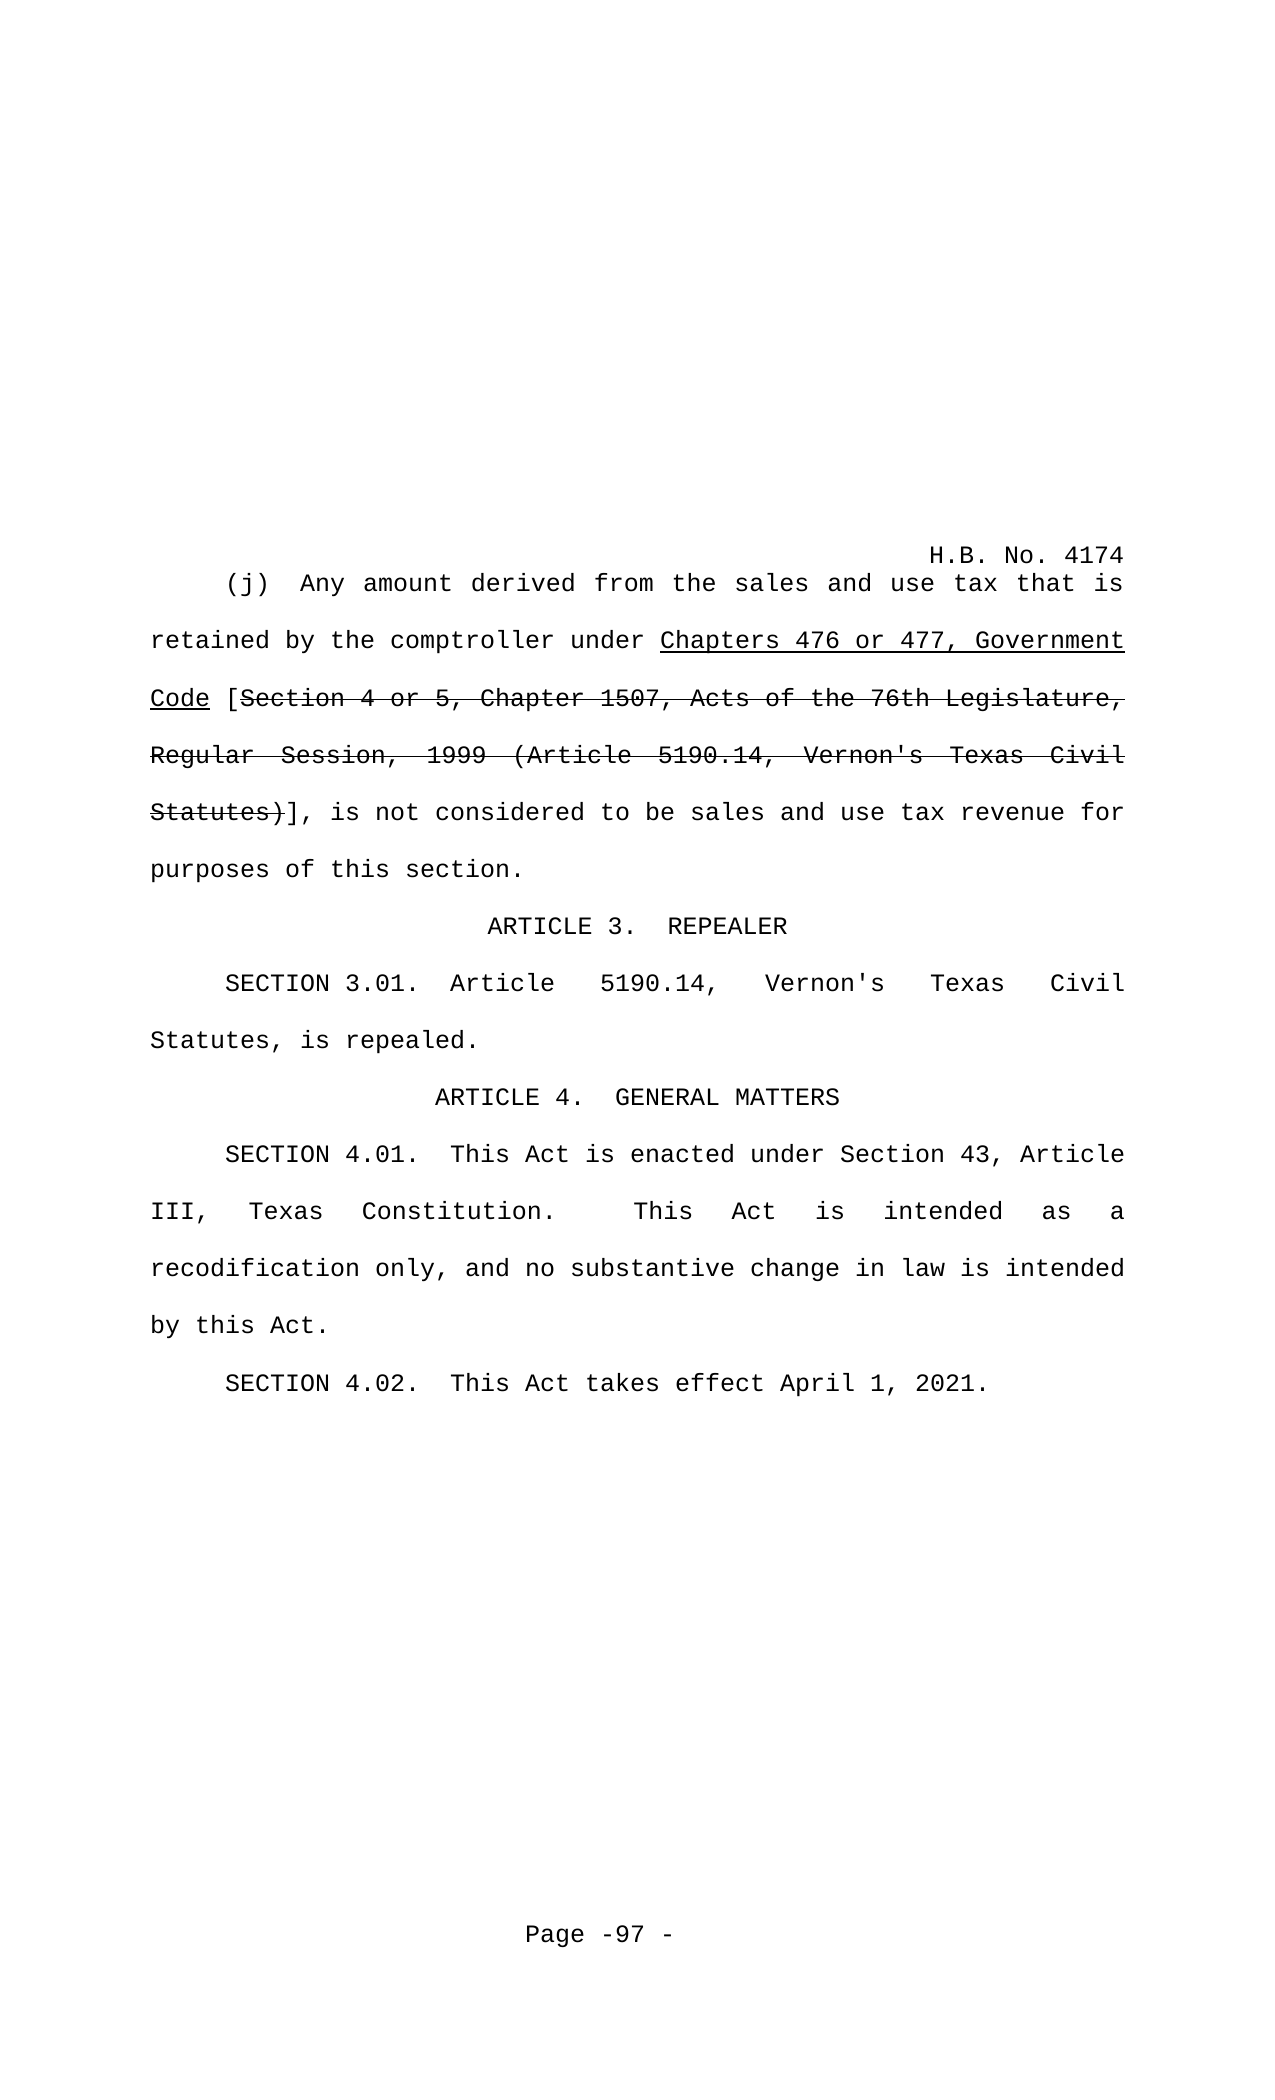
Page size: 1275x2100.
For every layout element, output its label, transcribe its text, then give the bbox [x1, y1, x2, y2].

text SECTION 4.02. This Act takes effect April 1, 2021. [150, 1370, 1125, 1398]
text SECTION 4.01. This Act is enacted under Section 43, Article III, Texas Constitution. This Act is intended as a recodification only, and no substantive change in law is intended by this Act. [150, 1142, 1125, 1341]
text ARTICLE 3. REPEALER [150, 913, 1125, 942]
text (j) Any amount derived from the sales and use tax that is retained by the comptroller under Chapters 476 or 477, Government Code [Section 4 or 5, Chapter 1507, Acts of the 76th Legislature, Regular Session, 1999 (Article 5190.14, Vernon's Texas Civil Statutes)], is not considered to be sales and use tax revenue for purposes of this section. [150, 757, 1125, 885]
text (j) Any amount derived from the sales and use tax that is retained by the comptroller under Chapters 476 or 477, Government Code [Section 4 or 5, Chapter 1507, Acts of the 76th Legislature, Regular Session, 1999 (Article 5190.14, Vernon's Texas Civil Statutes)], is not considered to be sales and use tax revenue for purposes of this section. [150, 571, 1125, 756]
text SECTION 3.01. Article 5190.14, Vernon's Texas Civil Statutes, is repealed. [150, 970, 1125, 1056]
text ARTICLE 4. GENERAL MATTERS [150, 1084, 1125, 1113]
